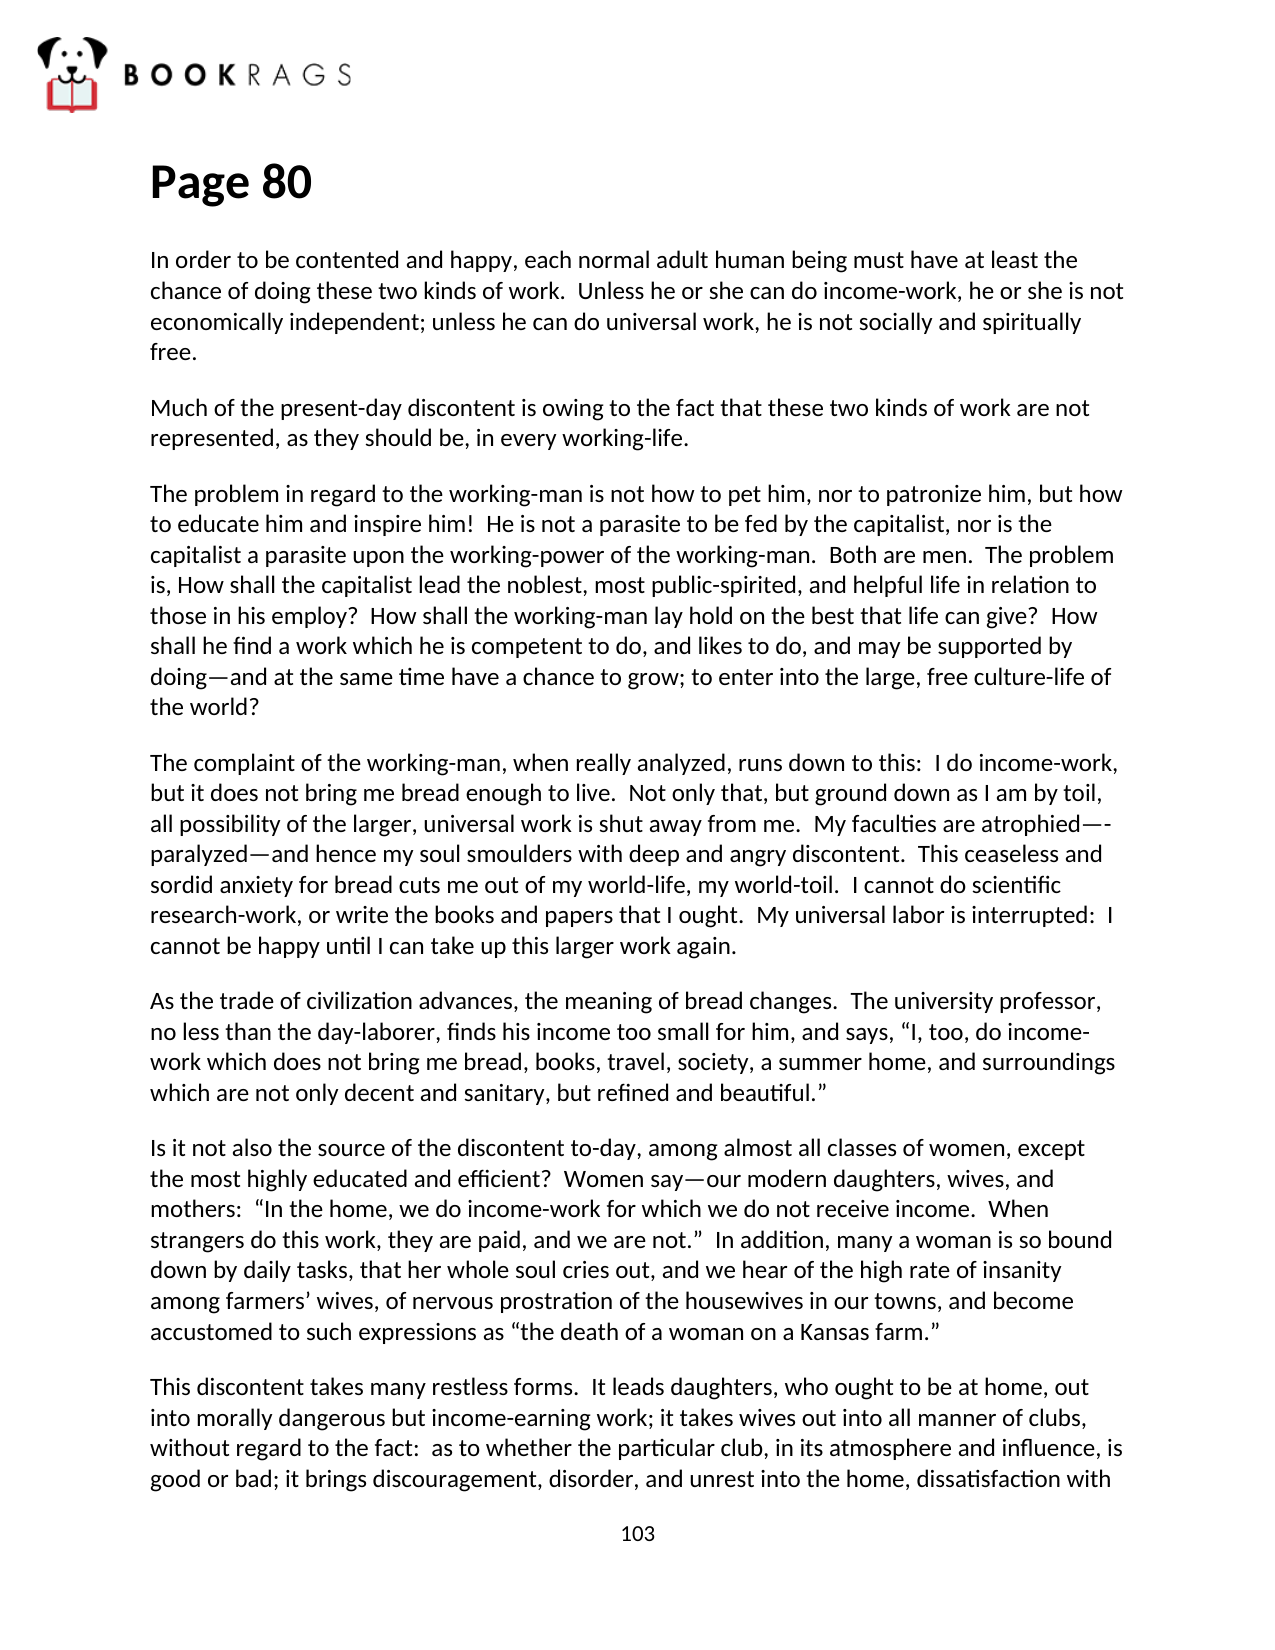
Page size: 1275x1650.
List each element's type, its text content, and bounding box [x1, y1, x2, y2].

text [150, 1371, 1125, 1493]
text Is it not also the source of the discontent to-day, among almost all classes of women, except the most highly educated and efficient? Women say—­our modern daughters, wives, and mothers: “In the home, we do income-work for which we do not receive income. When strangers do this work, they are paid, and we are not.” In addition, many a woman is so bound down by daily tasks, that her whole soul cries out, and we hear of the high rate of insanity among farmers’ wives, of nervous prostration of the housewives in our towns, and become accustomed to such expressions as “the death of a woman on a Kansas farm.” [150, 1133, 1125, 1346]
text Page 80 [150, 150, 1125, 211]
text Much of the present-day discontent is owing to the fact that these two kinds of work are not represented, as they should be, in every working-life. [150, 392, 1125, 453]
text As the trade of civilization advances, the meaning of bread changes. The university professor, no less than the day-laborer, finds his income too small for him, and says, “I, too, do income-work which does not bring me bread, books, travel, society, a summer home, and surroundings which are not only decent and sanitary, but refined and beautiful.” [150, 986, 1125, 1108]
picture [37, 37, 351, 113]
text The complaint of the working-man, when really analyzed, runs down to this: I do income-work, but it does not bring me bread enough to live. Not only that, but ground down as I am by toil, all possibility of the larger, universal work is shut away from me. My faculties are atrophied—­paralyzed—­and hence my soul smoulders with deep and angry discontent. This ceaseless and sordid anxiety for bread cuts me out of my world-life, my world-toil. I cannot do scientific research-work, or write the books and papers that I ought. My universal labor is interrupted: I cannot be happy until I can take up this larger work again. [150, 747, 1125, 961]
text The problem in regard to the working-man is not how to pet him, nor to patronize him, but how to educate him and inspire him! He is not a parasite to be fed by the capitalist, nor is the capitalist a parasite upon the working-power of the working-man. Both are men. The problem is, How shall the capitalist lead the noblest, most public-spirited, and helpful life in relation to those in his employ? How shall the working-man lay hold on the best that life can give? How shall he find a work which he is competent to do, and likes to do, and may be supported by doing—­and at the same time have a chance to grow; to enter into the large, free culture-life of the world? [150, 478, 1125, 722]
text In order to be contented and happy, each normal adult human being must have at least the chance of doing these two kinds of work. Unless he or she can do income-work, he or she is not economically independent; unless he can do universal work, he is not socially and spiritually free. [150, 244, 1125, 367]
